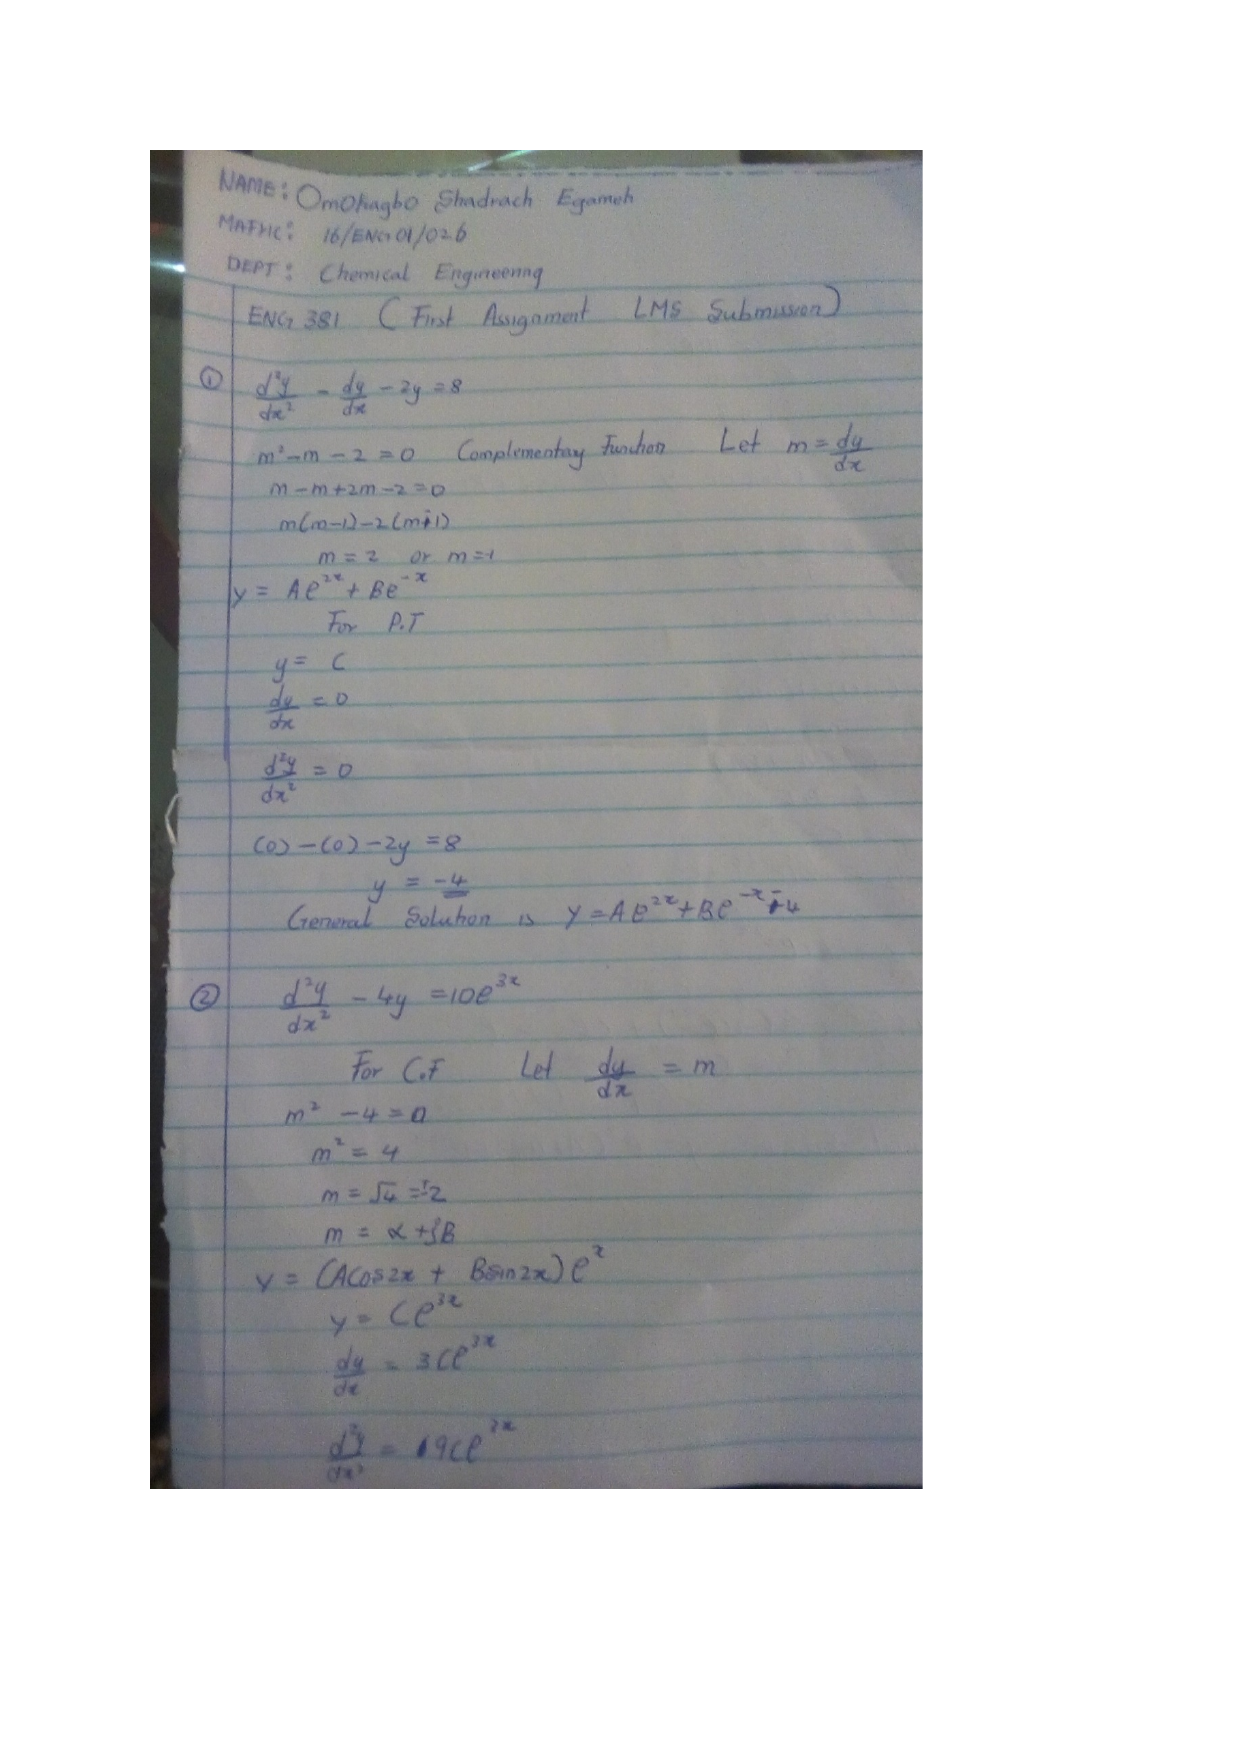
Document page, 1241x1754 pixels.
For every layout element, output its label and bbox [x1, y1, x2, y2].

picture [150, 150, 923, 1489]
